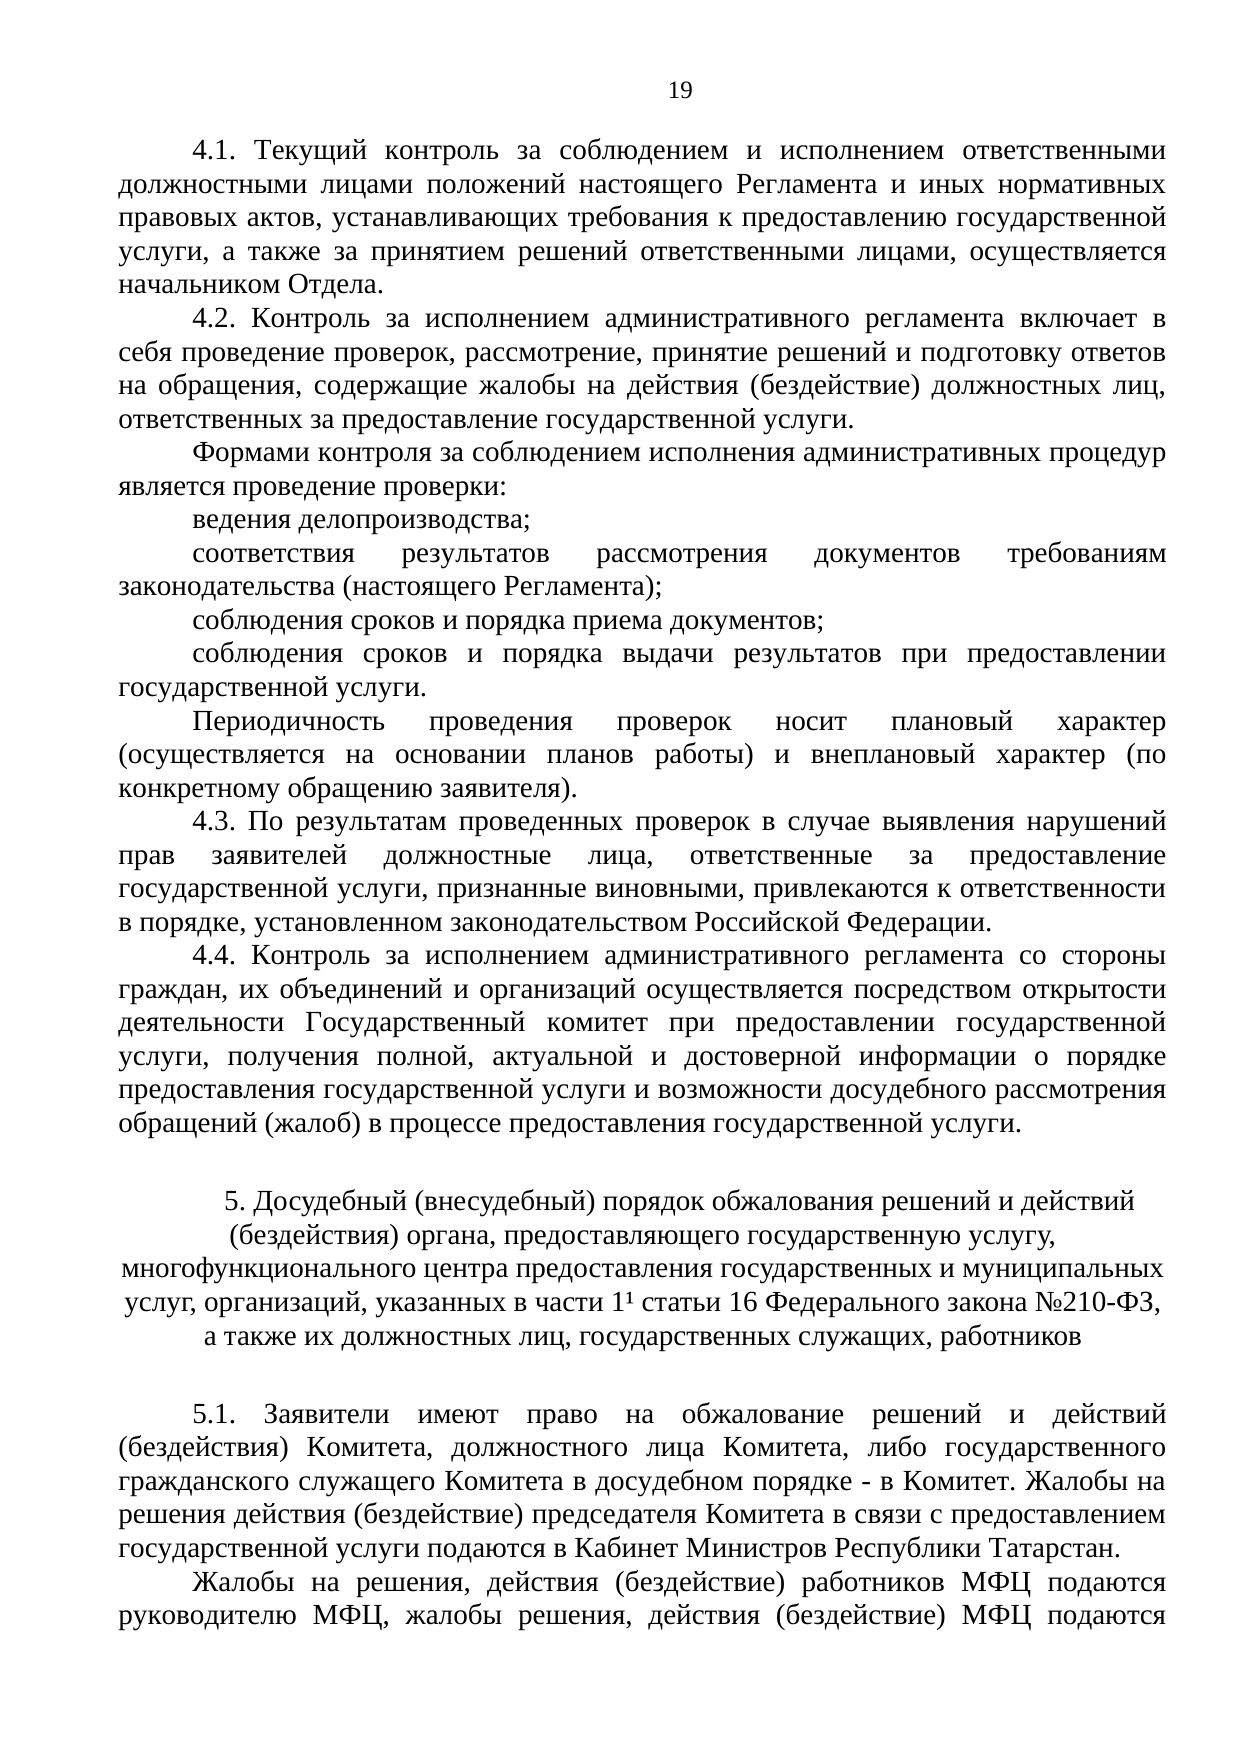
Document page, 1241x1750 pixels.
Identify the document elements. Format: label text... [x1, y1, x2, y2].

text Периодичность проведения проверок носит плановый характер (осуществляется на основании планов работы) и внеплановый характер (по конкретному обращению заявителя). [118, 703, 1167, 803]
text соответствия результатов рассмотрения документов требованиям законодательства (настоящего Регламента); [118, 535, 1167, 602]
text Формами контроля за соблюдением исполнения административных процедур является проведение проверки: [118, 434, 1167, 501]
text соблюдения сроков и порядка выдачи результатов при предоставлении государственной услуги. [118, 636, 1167, 703]
text соблюдения сроков и порядка приема документов; [118, 602, 1167, 636]
text 5.1. Заявители имеют право на обжалование решений и действий (бездействия) Комитета, должностного лица Комитета, либо государственного гражданского служащего Комитета в досудебном порядке - в Комитет. Жалобы на решения действия (бездействие) председателя Комитета в связи с предоставлением государственной услуги подаются в Кабинет Министров Республики Татарстан. [118, 1396, 1167, 1564]
text 4.4. Контроль за исполнением административного регламента со стороны граждан, их объединений и организаций осуществляется посредством открытости деятельности Государственный комитет при предоставлении государственной услуги, получения полной, актуальной и достоверной информации о порядке предоставления государственной услуги и возможности досудебного рассмотрения обращений (жалоб) в процессе предоставления государственной услуги. [118, 937, 1167, 1139]
text 4.2. Контроль за исполнением административного регламента включает в себя проведение проверок, рассмотрение, принятие решений и подготовку ответов на обращения, содержащие жалобы на действия (бездействие) должностных лиц, ответственных за предоставление государственной услуги. [118, 300, 1167, 434]
text 4.1. Текущий контроль за соблюдением и исполнением ответственными должностными лицами положений настоящего Регламента и иных нормативных правовых актов, устанавливающих требования к предоставлению государственной услуги, а также за принятием решений ответственными лицами, осуществляется начальником Отдела. [118, 132, 1167, 300]
text 4.3. По результатам проведенных проверок в случае выявления нарушений прав заявителей должностные лица, ответственные за предоставление государственной услуги, признанные виновными, привлекаются к ответственности в порядке, установленном законодательством Российской Федерации. [118, 803, 1167, 937]
text ведения делопроизводства; [118, 501, 1167, 535]
subtitle 5. Досудебный (внесудебный) порядок обжалования решений и действий (бездействия) органа, предоставляющего государственную услугу, многофункционального центра предоставления государственных и муниципальных услуг, организаций, указанных в части 1¹ статьи 16 Федерального закона №210-ФЗ, а также их должностных лиц, государственных служащих, работников [118, 1183, 1167, 1351]
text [118, 1564, 1167, 1631]
